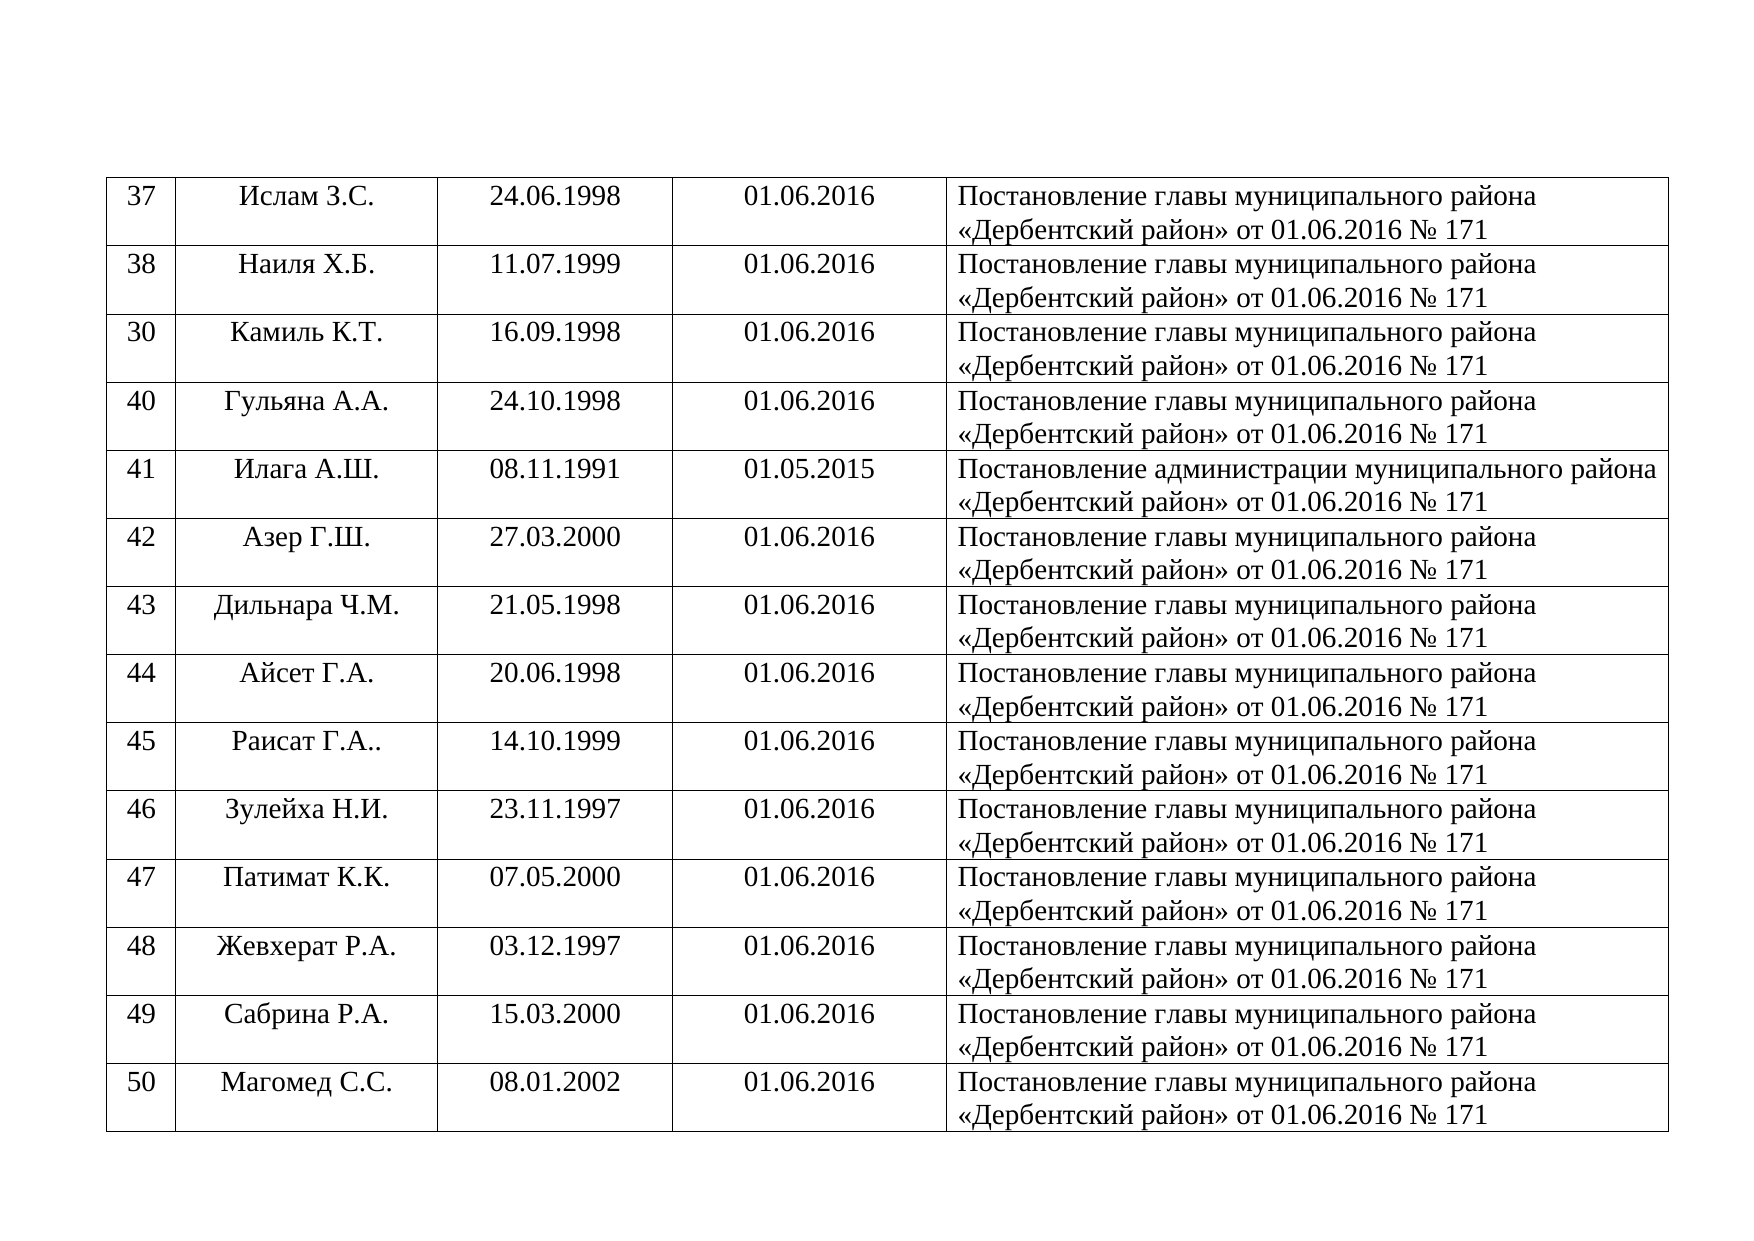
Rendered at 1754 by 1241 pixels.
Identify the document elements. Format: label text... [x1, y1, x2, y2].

table_cell 23.11.1997 [438, 791, 672, 858]
table_cell 38 [107, 246, 175, 313]
table_cell Азер Г.Ш. [176, 519, 437, 586]
table_cell 01.06.2016 [673, 655, 946, 722]
table_cell 48 [107, 928, 175, 995]
table_cell 01.06.2016 [673, 723, 946, 790]
table_cell Постановление главы муниципального района «Дербентский район» от 01.06.2016 № 171 [947, 519, 1668, 586]
table_cell Магомед С.С. [176, 1064, 437, 1131]
table_cell Гульяна А.А. [176, 383, 437, 450]
table_cell 50 [107, 1064, 175, 1131]
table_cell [947, 1064, 1668, 1131]
table_cell 45 [107, 723, 175, 790]
table_cell 21.05.1998 [438, 587, 672, 654]
table_cell 44 [107, 655, 175, 722]
table_cell 16.09.1998 [438, 315, 672, 382]
table_cell 01.06.2016 [673, 519, 946, 586]
table_cell 49 [107, 996, 175, 1063]
table_cell Зулейха Н.И. [176, 791, 437, 858]
table_cell Ислам З.С. [176, 178, 437, 245]
table_cell Постановление главы муниципального района «Дербентский район» от 01.06.2016 № 171 [947, 791, 1668, 858]
table_cell Постановление главы муниципального района «Дербентский район» от 01.06.2016 № 171 [947, 383, 1668, 450]
table_cell 20.06.1998 [438, 655, 672, 722]
table_cell 43 [107, 587, 175, 654]
table_cell 07.05.2000 [438, 860, 672, 927]
table_cell Наиля Х.Б. [176, 246, 437, 313]
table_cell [947, 246, 1668, 313]
table_cell Постановление главы муниципального района «Дербентский район» от 01.06.2016 № 171 [947, 655, 1668, 722]
table_cell 01.06.2016 [673, 383, 946, 450]
table_cell Сабрина Р.А. [176, 996, 437, 1063]
table_cell 01.06.2016 [673, 1064, 946, 1131]
table_cell 41 [107, 451, 175, 518]
table_cell 01.06.2016 [673, 928, 946, 995]
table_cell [947, 178, 1668, 245]
table_cell 40 [107, 383, 175, 450]
table_cell 14.10.1999 [438, 723, 672, 790]
table_cell 01.06.2016 [673, 246, 946, 313]
table_cell Жевхерат Р.А. [176, 928, 437, 995]
table_cell 01.06.2016 [673, 587, 946, 654]
table_cell 42 [107, 519, 175, 586]
table_cell Постановление главы муниципального района «Дербентский район» от 01.06.2016 № 171 [947, 928, 1668, 995]
table_cell 24.10.1998 [438, 383, 672, 450]
table_cell Постановление главы муниципального района «Дербентский район» от 01.06.2016 № 171 [947, 315, 1668, 382]
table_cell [947, 996, 1668, 1063]
table_cell Постановление главы муниципального района «Дербентский район» от 01.06.2016 № 171 [947, 723, 1668, 790]
table_cell 15.03.2000 [438, 996, 672, 1063]
table_cell Илага А.Ш. [176, 451, 437, 518]
table_cell 08.11.1991 [438, 451, 672, 518]
table_cell Постановление главы муниципального района «Дербентский район» от 01.06.2016 № 171 [947, 860, 1668, 927]
table_cell 03.12.1997 [438, 928, 672, 995]
table_cell 01.06.2016 [673, 860, 946, 927]
table_cell 11.07.1999 [438, 246, 672, 313]
table_cell 01.05.2015 [673, 451, 946, 518]
table_cell 37 [107, 178, 175, 245]
table_cell Айсет Г.А. [176, 655, 437, 722]
table_cell 01.06.2016 [673, 315, 946, 382]
table_cell Постановление главы муниципального района «Дербентский район» от 01.06.2016 № 171 [947, 587, 1668, 654]
table_cell 27.03.2000 [438, 519, 672, 586]
table_cell 24.06.1998 [438, 178, 672, 245]
table_cell 46 [107, 791, 175, 858]
table_cell Раисат Г.А.. [176, 723, 437, 790]
table_cell 47 [107, 860, 175, 927]
table_cell Дильнара Ч.М. [176, 587, 437, 654]
table_cell 01.06.2016 [673, 996, 946, 1063]
table_cell Постановление администрации муниципального района «Дербентский район» от 01.06.2016 № 171 [947, 451, 1668, 518]
table_cell Камиль К.Т. [176, 315, 437, 382]
table_cell 01.06.2016 [673, 791, 946, 858]
table_cell 01.06.2016 [673, 178, 946, 245]
table_cell 30 [107, 315, 175, 382]
table_cell Патимат К.К. [176, 860, 437, 927]
table_cell 08.01.2002 [438, 1064, 672, 1131]
